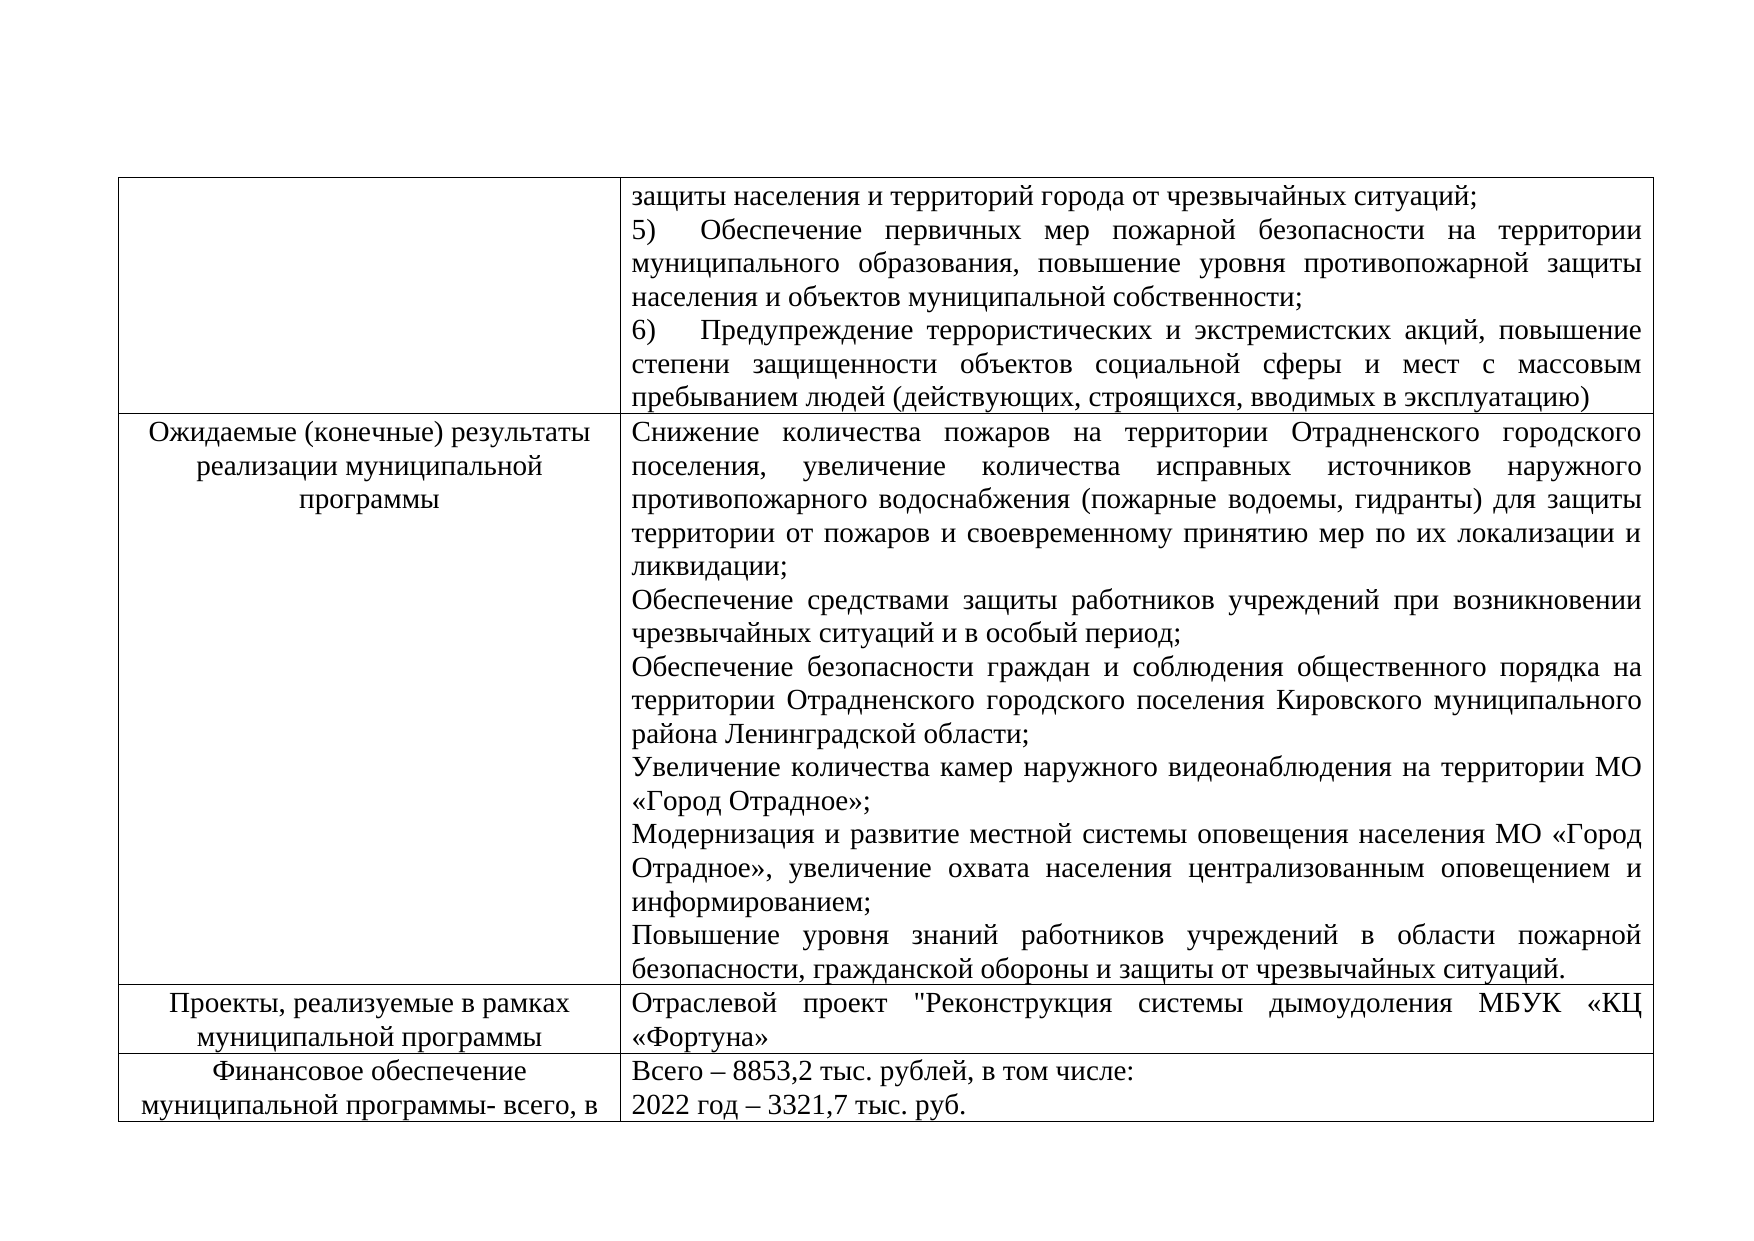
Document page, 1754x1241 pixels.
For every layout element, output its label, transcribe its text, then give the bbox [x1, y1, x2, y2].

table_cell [621, 178, 1653, 413]
table_cell Отраслевой проект "Реконструкция системы дымоудоления МБУК «КЦ «Фортуна» [621, 985, 1653, 1052]
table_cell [119, 1054, 620, 1121]
table_cell Проекты, реализуемые в рамках муниципальной программы [119, 985, 620, 1052]
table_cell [621, 1054, 1653, 1121]
table_cell Ожидаемые (конечные) результаты реализации муниципальной программы [119, 414, 620, 984]
table_cell Снижение количества пожаров на территории Отрадненского городского поселения, увеличение количества исправных источников наружного противопожарного водоснабжения (пожарные водоемы, гидранты) для защиты территории от пожаров и своевременному принятию мер по их локализации и ликвидации; Обеспечение средствами защиты работников учреждений при возникновении чрезвычайных ситуаций и в особый период; Обеспечение безопасности граждан и соблюдения общественного порядка на территории Отрадненского городского поселения Кировского муниципального района Ленинградской области; Увеличение количества камер наружного видеонаблюдения на территории МО «Город Отрадное»; Модернизация и развитие местной системы оповещения населения МО «Город Отрадное», увеличение охвата населения централизованным оповещением и информированием; Повышение уровня знаний работников учреждений в области пожарной безопасности, гражданской обороны и защиты от чрезвычайных ситуаций. [621, 414, 1653, 984]
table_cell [119, 178, 620, 413]
